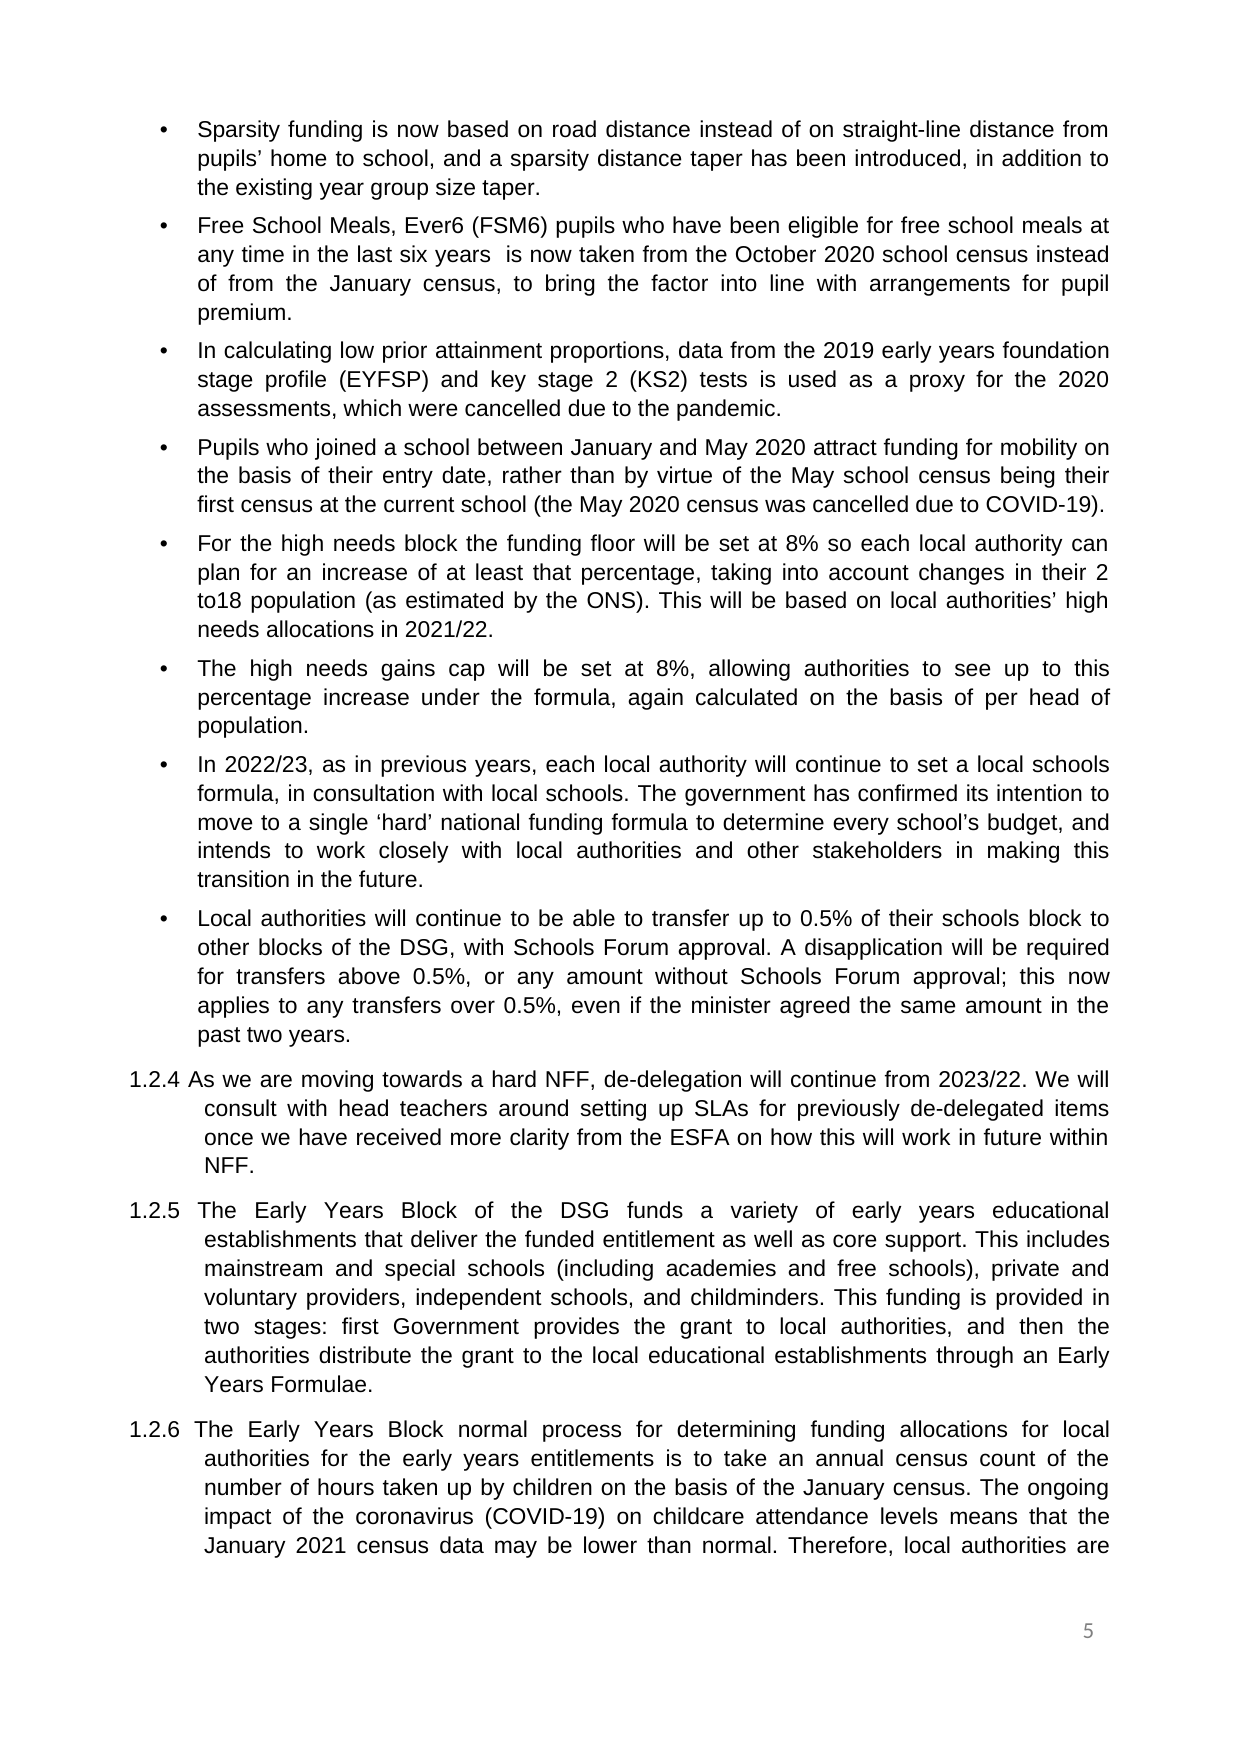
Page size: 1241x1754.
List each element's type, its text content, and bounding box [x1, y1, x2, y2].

text 1.2.5 The Early Years Block of the DSG funds a variety of early years educational establishments that deliver the funded entitlement as well as core support. This includes mainstream and special schools (including academies and free schools), private and voluntary providers, independent schools, and childminders. This funding is provided in two stages: first Government provides the grant to local authorities, and then the authorities distribute the grant to the local educational establishments through an Early Years Formulae. [129, 1197, 1111, 1398]
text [129, 1416, 1111, 1558]
list Pupils who joined a school between January and May 2020 attract funding for mobility on the basis of their entry date, rather than by virtue of the May school census being their first census at the current school (the May 2020 census was cancelled due to COVID-19). [159, 433, 1111, 518]
list Sparsity funding is now based on road distance instead of on straight-line distance from pupils’ home to school, and a sparsity distance taper has been introduced, in addition to the existing year group size taper. [159, 116, 1111, 201]
list The high needs gains cap will be set at 8%, allowing authorities to see up to this percentage increase under the formula, again calculated on the basis of per head of population. [159, 654, 1111, 739]
list In 2022/23, as in previous years, each local authority will continue to set a local schools formula, in consultation with local schools. The government has confirmed its intention to move to a single ‘hard’ national funding formula to determine every school’s budget, and intends to work closely with local authorities and other stakeholders in making this transition in the future. [159, 751, 1111, 893]
list For the high needs block the funding floor will be set at 8% so each local authority can plan for an increase of at least that percentage, taking into account changes in their 2 to18 population (as estimated by the ONS). This will be based on local authorities’ high needs allocations in 2021/22. [159, 529, 1111, 643]
list Free School Meals, Ever6 (FSM6) pupils who have been eligible for free school meals at any time in the last six years is now taken from the October 2020 school census instead of from the January census, to bring the factor into line with arrangements for pupil premium. [159, 212, 1111, 326]
list In calculating low prior attainment proportions, data from the 2019 early years foundation stage profile (EYFSP) and key stage 2 (KS2) tests is used as a proxy for the 2020 assessments, which were cancelled due to the pandemic. [159, 337, 1111, 422]
text 1.2.4 As we are moving towards a hard NFF, de-delegation will continue from 2023/22. We will consult with head teachers around setting up SLAs for previously de-delegated items once we have received more clarity from the ESFA on how this will work in future within NFF. [129, 1066, 1111, 1179]
list Local authorities will continue to be able to transfer up to 0.5% of their schools block to other blocks of the DSG, with Schools Forum approval. A disapplication will be required for transfers above 0.5%, or any amount without Schools Forum approval; this now applies to any transfers over 0.5%, even if the minister agreed the same amount in the past two years. [159, 905, 1111, 1047]
